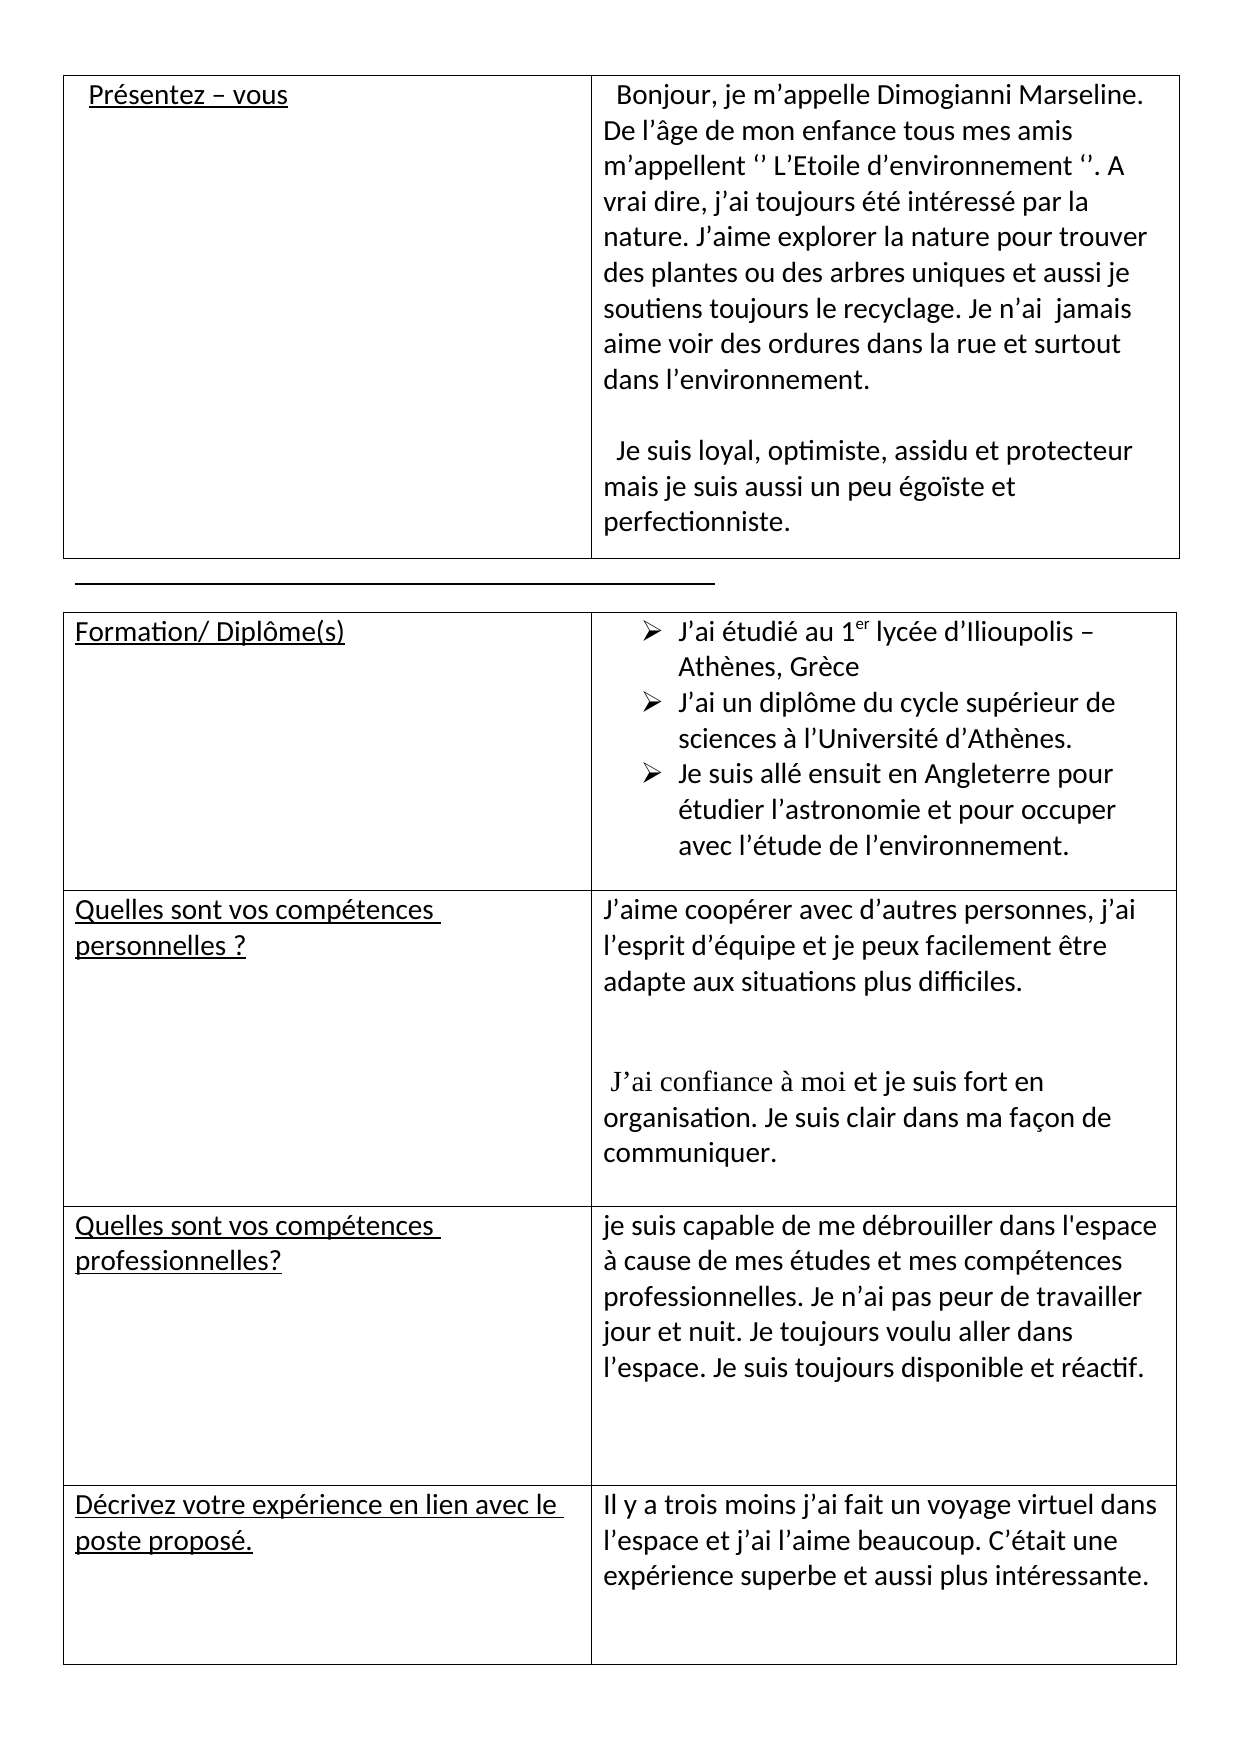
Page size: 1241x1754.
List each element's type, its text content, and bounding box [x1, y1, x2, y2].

table_cell Il y a trois moins j’ai fait un voyage virtuel dans l’espace et j’ai l’aime beaucoup. C’était une expérience superbe et aussi plus intéressante. [592, 1486, 1176, 1664]
table_cell J’aime coopérer avec d’autres personnes, j’ai l’esprit d’équipe et je peux facilement être adapte aux situations plus difficiles. J’ai confiance à moi et je suis fort en organisation. Je suis clair dans ma façon de communiquer. [592, 891, 1176, 1206]
table_header Formation/ Diplôme(s) [64, 613, 591, 890]
table_cell Quelles sont vos compétences personnelles ? [64, 891, 591, 1206]
table_header J’ai étudié au 1er lycée d’Ilioupolis – Athènes, Grèce J’ai un diplôme du cycle supérieur de sciences à l’Université d’Athènes. Je suis allé ensuit en Angleterre pour étudier l’astronomie et pour occuper avec l’étude de l’environnement. [592, 613, 1176, 890]
table_header Bonjour, je m’appelle Dimogianni Marseline. De l’âge de mon enfance tous mes amis m’appellent ‘’ L’Etoile d’environnement ‘’. A vrai dire, j’ai toujours été intéressé par la nature. J’aime explorer la nature pour trouver des plantes ou des arbres uniques et aussi je soutiens toujours le recyclage. Je n’ai jamais aime voir des ordures dans la rue et surtout dans l’environnement. Je suis loyal, optimiste, assidu et protecteur mais je suis aussi un peu égoïste et perfectionniste. [592, 76, 1179, 558]
table_cell Décrivez votre expérience en lien avec le poste proposé. [64, 1486, 591, 1664]
table_header Présentez – vous [64, 76, 591, 558]
table_cell Quelles sont vos compétences professionnelles? [64, 1207, 591, 1485]
table_cell je suis capable de me débrouiller dans l'espace à cause de mes études et mes compétences professionnelles. Je n’ai pas peur de travailler jour et nuit. Je toujours voulu aller dans l’espace. Je suis toujours disponible et réactif. [592, 1207, 1176, 1485]
